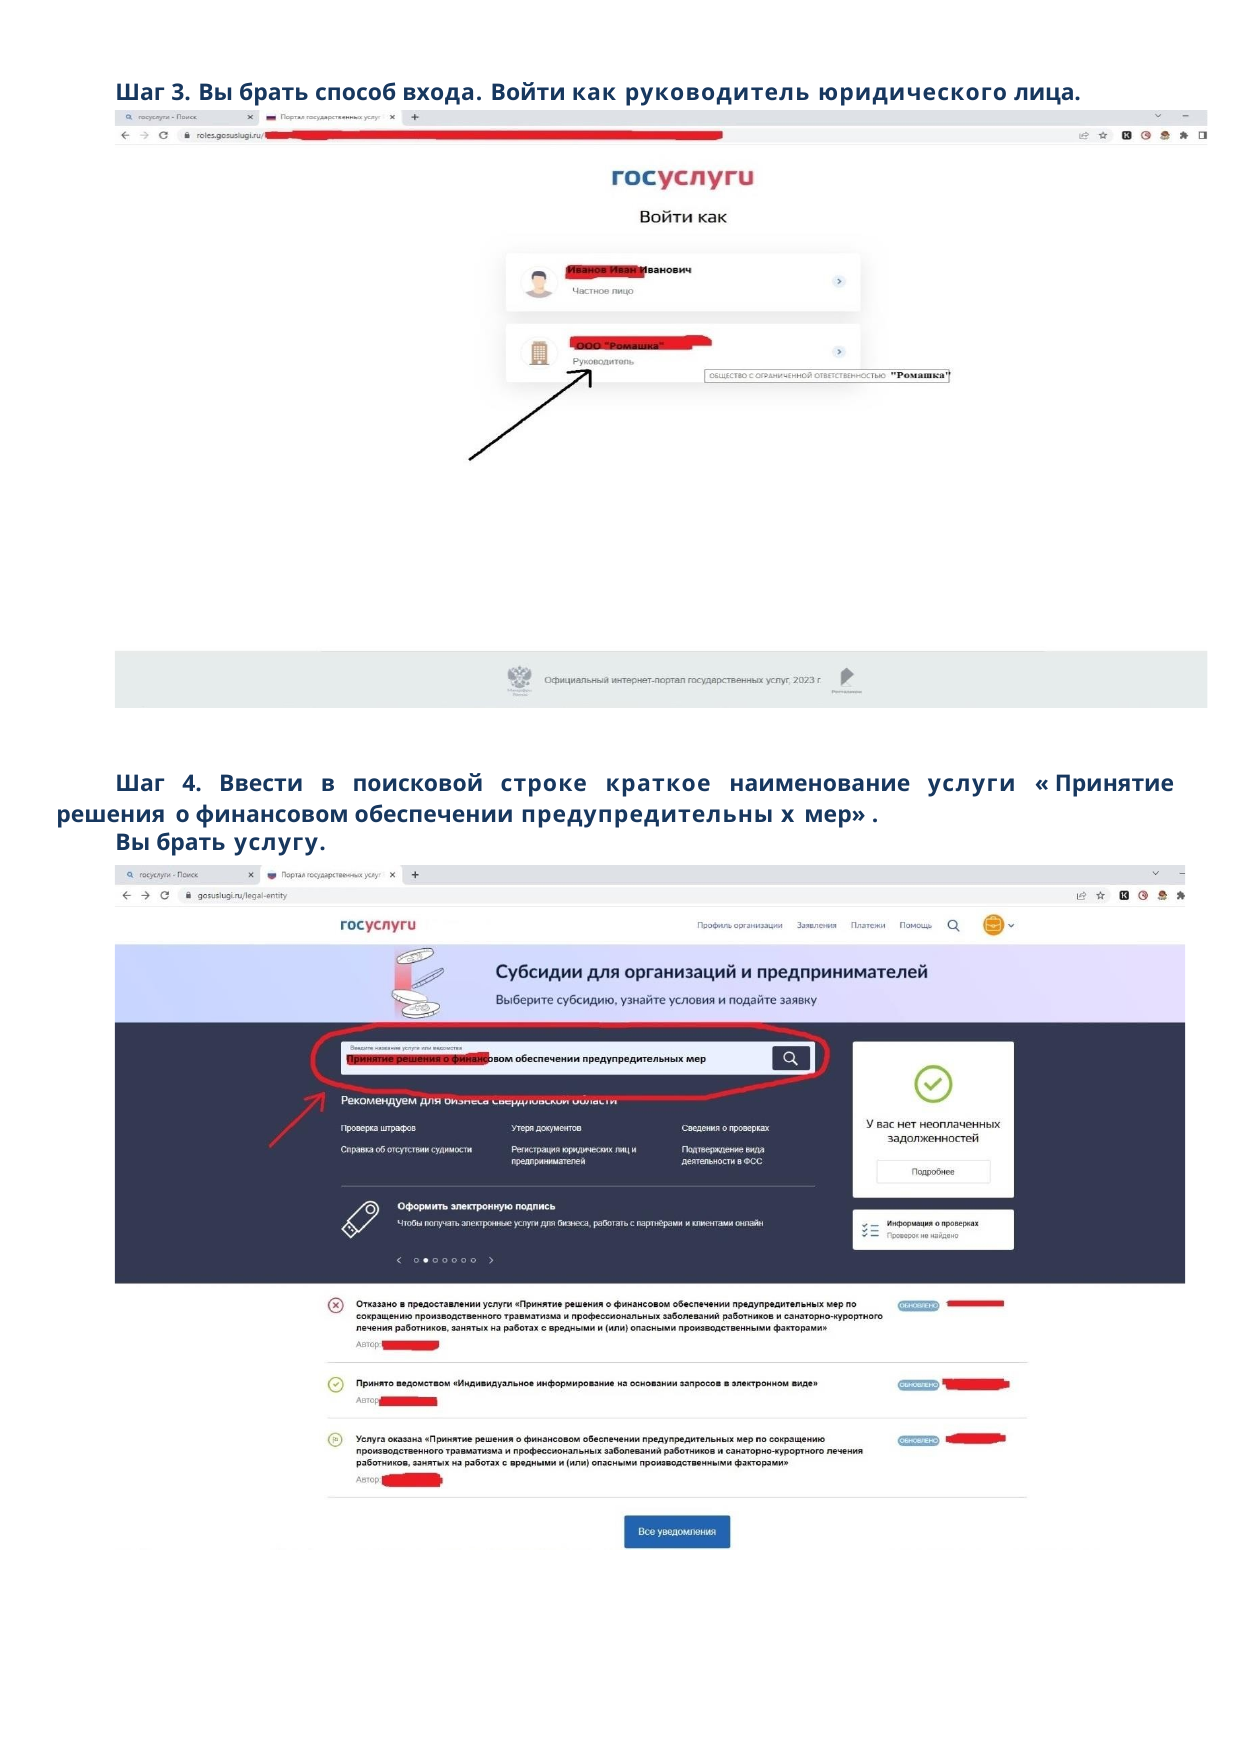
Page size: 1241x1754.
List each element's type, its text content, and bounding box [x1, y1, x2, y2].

table_cell Шаг 4. Ввести в поисковой строке краткое наименование услуги « Принятие решения о финансовом обеспечении предупредительны х мер» . Вы брать услугу. [51, 418, 1190, 855]
picture [114, 865, 1186, 1550]
picture [114, 110, 1208, 708]
table_header Шаг 3. Вы брать способ входа. Войти как руководитель юридического лица. [51, 79, 1190, 417]
